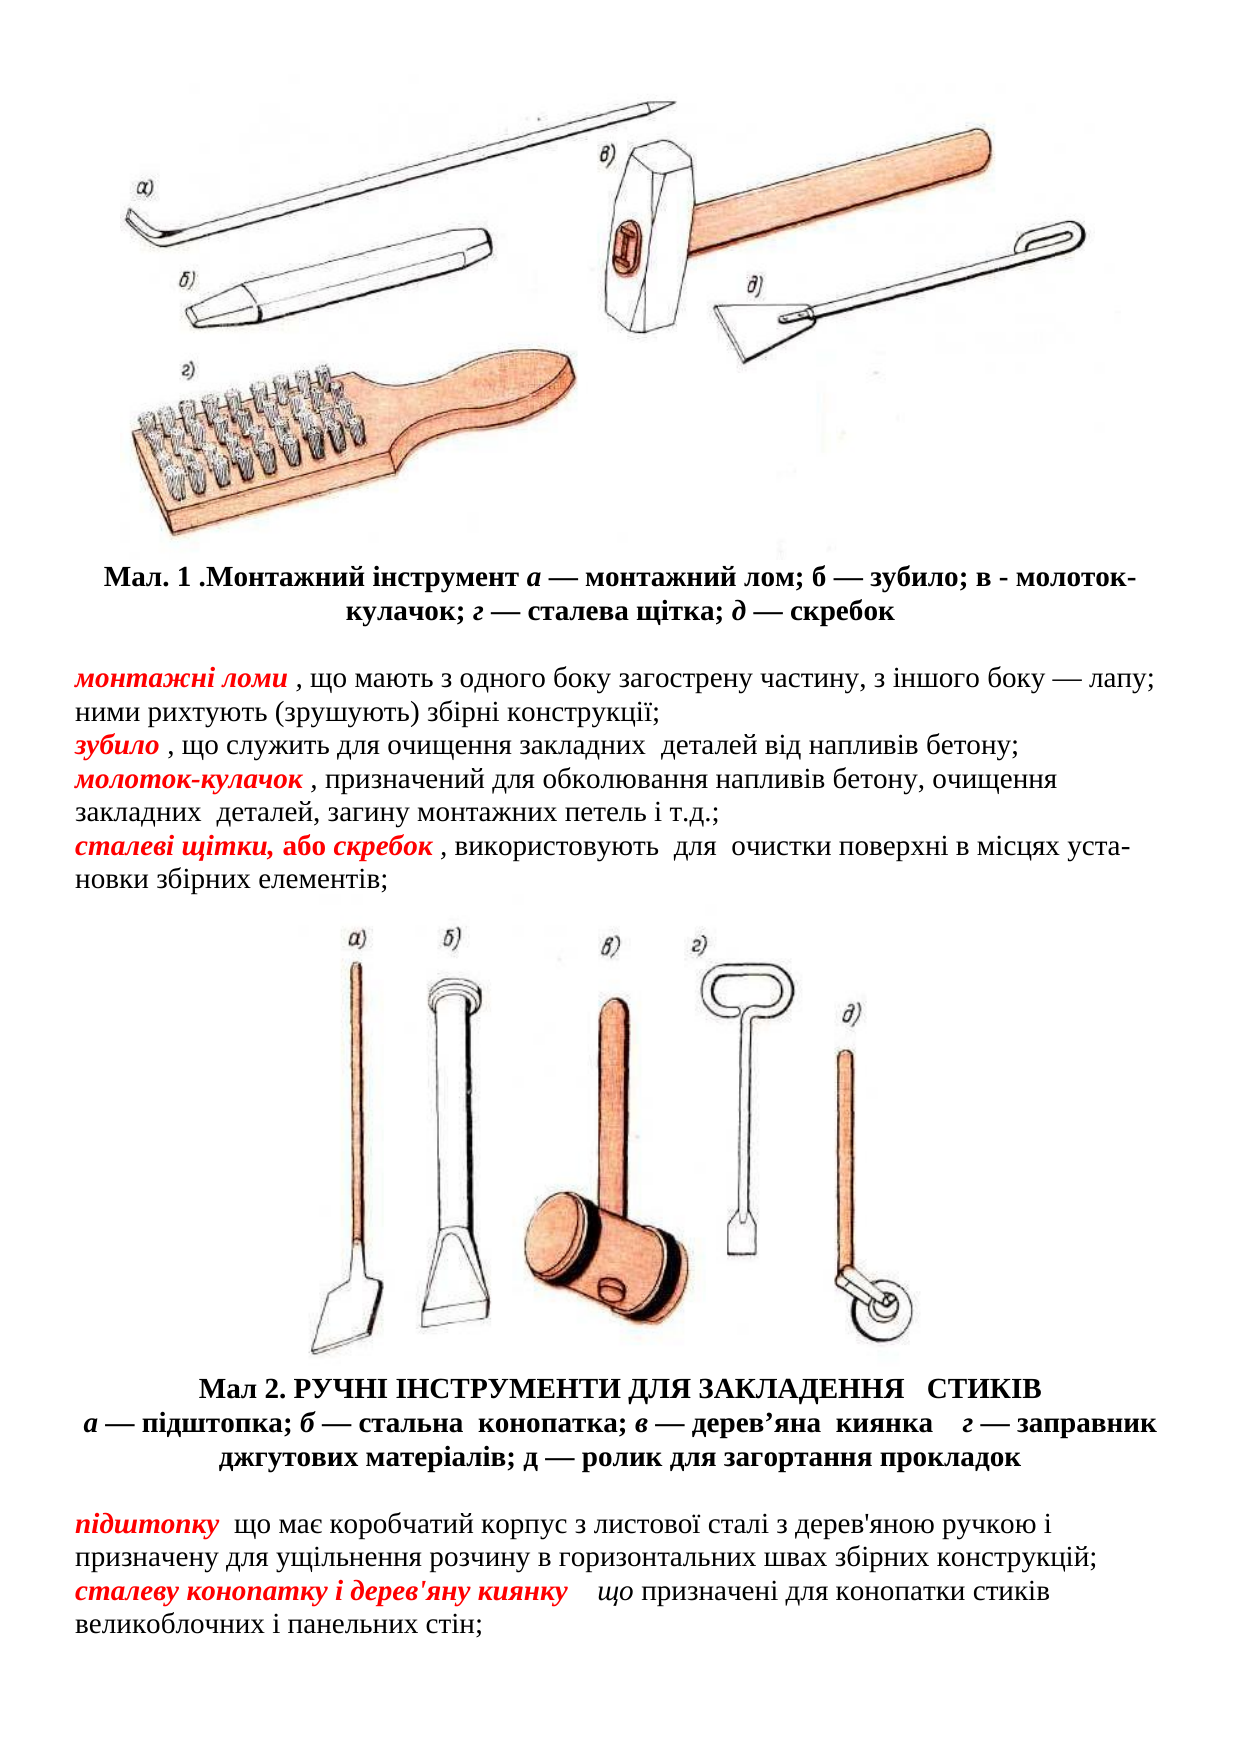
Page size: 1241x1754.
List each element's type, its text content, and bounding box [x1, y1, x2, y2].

text а — підштопка; б — стальна конопатка; в — дерев’яна киянка г — заправник джгутових матеріалів; д — ролик для загортання прокладок [75, 1405, 1165, 1472]
text зубило , що служить для очищення закладних деталей від напливів бетону; [75, 727, 1165, 761]
text сталеву конопатку і дерев'яну киянку що призначені для конопатки стиків великоблочних і панельних стін; [75, 1573, 1165, 1640]
picture [298, 894, 942, 1372]
text Мал 2. РУЧНІ ІНСТРУМЕНТИ ДЛЯ ЗАКЛАДЕННЯ СТИКІВ [75, 1372, 1165, 1405]
text сталеві щітки, або скребок , використовують для очистки поверхні в місцях установки збірних елементів; [75, 828, 1165, 895]
text монтажні ломи , що мають з одного боку загострену частину, з іншого боку — лапу; ними рихтують (зрушують) збірні конструкції; [75, 660, 1165, 727]
text молоток-кулачок , призначений для обколювання напливів бетону, очищення закладних деталей, загину монтажних петель і т.д.; [75, 761, 1165, 828]
text Мал. 1 .Монтажний інструмент а — монтажний лом; б — зубило; в - молоток-кулачок; г — сталева щітка; д — скребок [75, 559, 1165, 627]
text підштопку що має коробчатий корпус з листової сталі з дерев'яною ручкою і призначену для ущільнення розчину в горизонтальних швах збірних конструкцій; [75, 1506, 1165, 1573]
picture [120, 74, 1121, 560]
